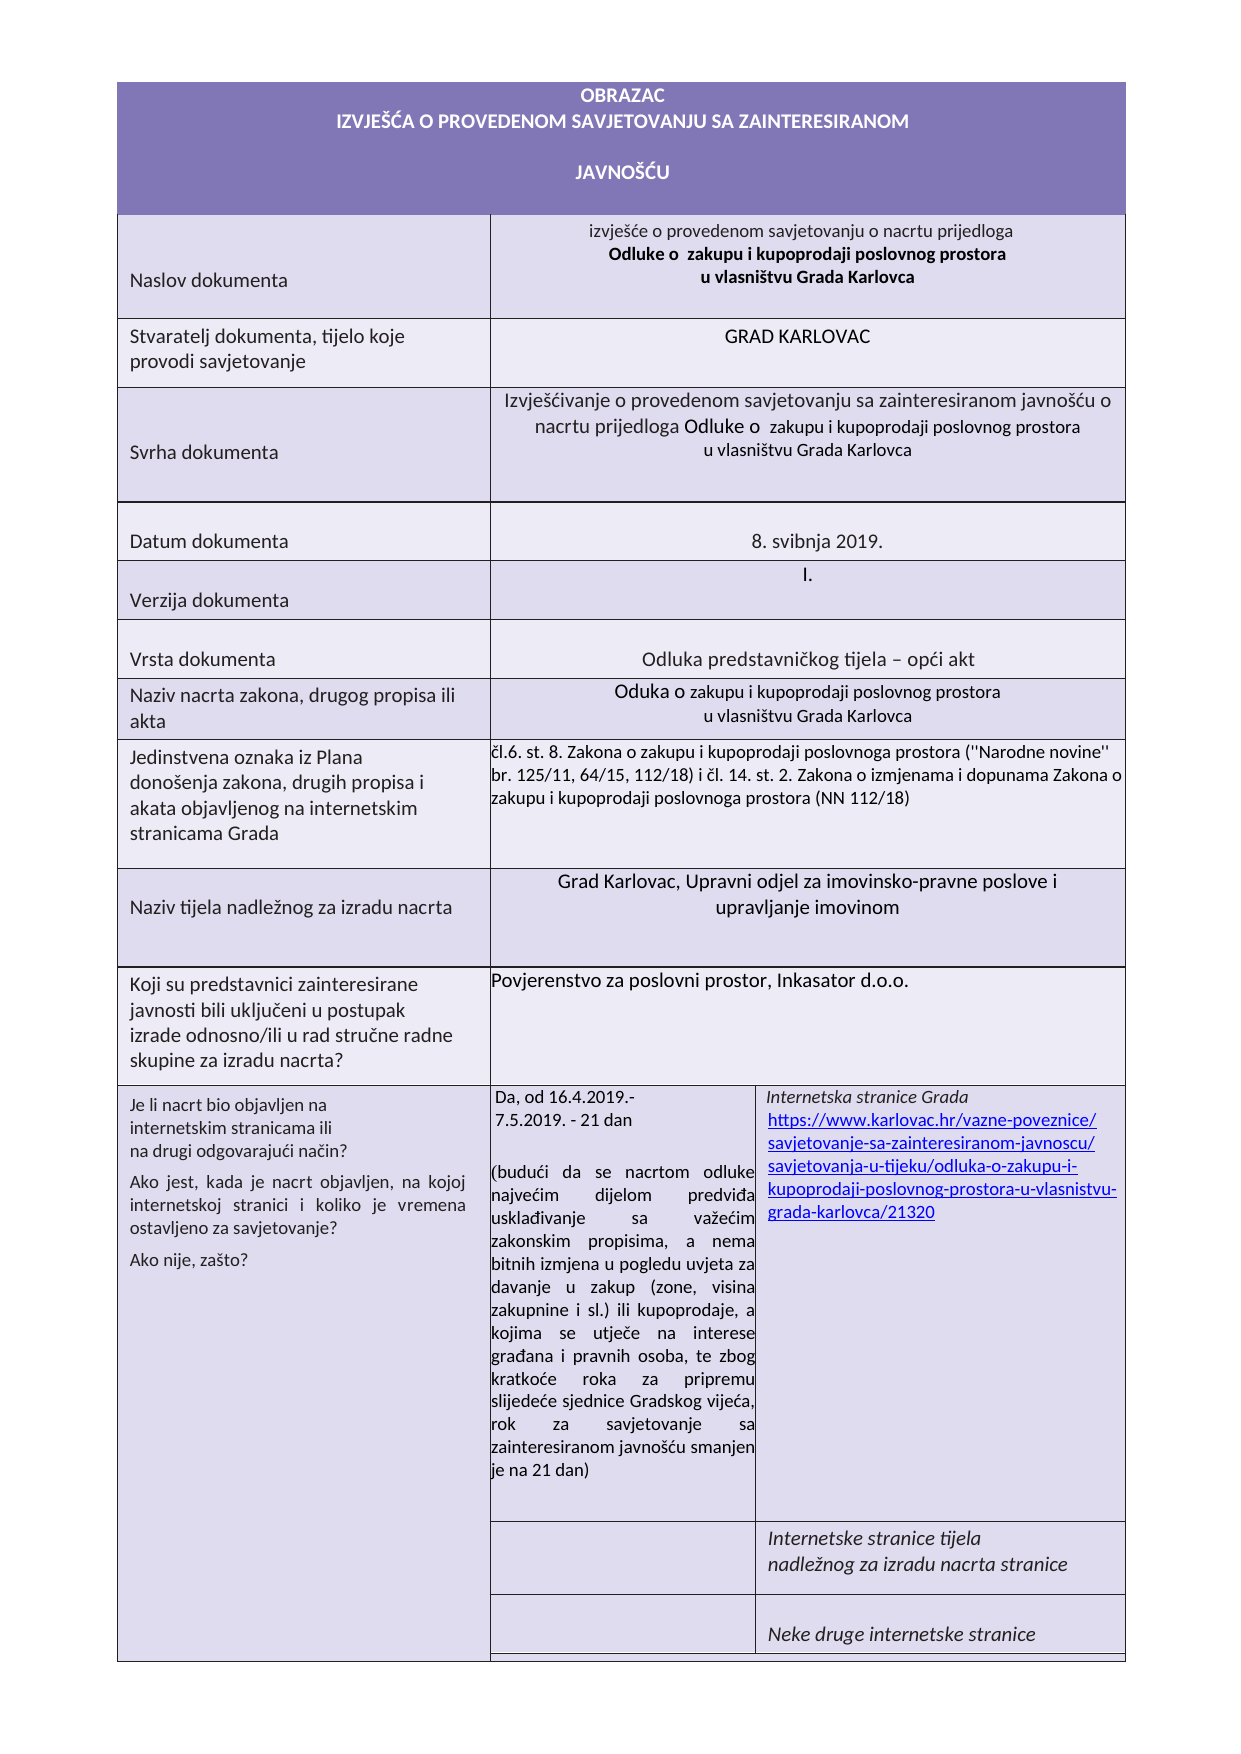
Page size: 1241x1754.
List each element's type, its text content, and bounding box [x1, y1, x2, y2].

table_cell Koji su predstavnici zainteresirane javnosti bili uključeni u postupak izrade odnosno/ili u rad stručne radne skupine za izradu nacrta? [118, 968, 490, 1084]
table_cell Da, od 16.4.2019.- 7.5.2019. - 21 dan (budući da se nacrtom odluke najvećim dijelom predviđa usklađivanje sa važećim zakonskim propisima, a nema bitnih izmjena u pogledu uvjeta za davanje u zakup (zone, visina zakupnine i sl.) ili kupoprodaje, a kojima se utječe na interese građana i pravnih osoba, te zbog kratkoće roka za pripremu slijedeće sjednice Gradskog vijeća, rok za savjetovanje sa zainteresiranom javnošću smanjen je na 21 dan) [491, 1086, 755, 1521]
table_cell Internetska stranice Grada https://www.karlovac.hr/vazne-poveznice/savjetovanje-sa-zainteresiranom-javnoscu/savjetovanja-u-tijeku/odluka-o-zakupu-i-kupoprodaji-poslovnog-prostora-u-vlasnistvu-grada-karlovca/21320 [756, 1086, 1125, 1521]
table_cell Izvješćivanje o provedenom savjetovanju sa zainteresiranom javnošću o nacrtu prijedloga Odluke o zakupu i kupoprodaji poslovnog prostora u vlasništvu Grada Karlovca [491, 388, 1125, 501]
table_header OBRAZAC IZVJEŠĆA O PROVEDENOM SAVJETOVANJU SA ZAINTERESIRANOM JAVNOŠĆU [118, 83, 1125, 214]
table_cell Vrsta dokumenta [118, 620, 490, 678]
table_cell Naziv nacrta zakona, drugog propisa ili akta [118, 679, 490, 739]
table_cell Jedinstvena oznaka iz Plana donošenja zakona, drugih propisa i akata objavljenog na internetskim stranicama Grada [118, 740, 490, 868]
table_cell Verzija dokumenta [118, 561, 490, 619]
table_cell Naziv tijela nadležnog za izradu nacrta [118, 869, 490, 966]
table_cell GRAD KARLOVAC [491, 319, 1125, 387]
table_cell [491, 1522, 755, 1594]
table_cell Odluka predstavničkog tijela – opći akt [491, 620, 1125, 678]
table_cell Grad Karlovac, Upravni odjel za imovinsko-pravne poslove i upravljanje imovinom [491, 869, 1125, 966]
table_cell I. [491, 561, 1125, 619]
table_cell Oduka o zakupu i kupoprodaji poslovnog prostora u vlasništvu Grada Karlovca u vlasništvu Grada Karlovca [491, 679, 1125, 739]
table_cell Neke druge internetske stranice [756, 1595, 1125, 1652]
table_cell Datum dokumenta [118, 503, 490, 560]
table_cell izvješće o provedenom savjetovanju o nacrtu prijedloga Odluke o zakupu i kupoprodaji poslovnog prostora u vlasništvu Grada Karlovca [491, 215, 1125, 318]
table_cell Internetske stranice tijela nadležnog za izradu nacrta stranice [756, 1522, 1125, 1594]
table_cell Je li nacrt bio objavljen na internetskim stranicama ili na drugi odgovarajući način? Ako jest, kada je nacrt objavljen, na kojoj internetskoj stranici i koliko je vremena ostavljeno za savjetovanje? Ako nije, zašto? [118, 1086, 490, 1661]
table_cell 8. svibnja 2019. [491, 503, 1125, 560]
table_cell [491, 1595, 755, 1652]
table_cell Povjerenstvo za poslovni prostor, Inkasator d.o.o. [491, 968, 1125, 1084]
table_cell čl.6. st. 8. Zakona o zakupu i kupoprodaji poslovnoga prostora (''Narodne novine'' br. 125/11, 64/15, 112/18) i čl. 14. st. 2. Zakona o izmjenama i dopunama Zakona o zakupu i kupoprodaji poslovnoga prostora (NN 112/18) [491, 740, 1125, 868]
table_cell Naslov dokumenta [118, 215, 490, 318]
table_cell Stvaratelj dokumenta, tijelo koje provodi savjetovanje [118, 319, 490, 387]
table_cell Svrha dokumenta [118, 388, 490, 501]
table_cell [491, 1654, 1125, 1661]
